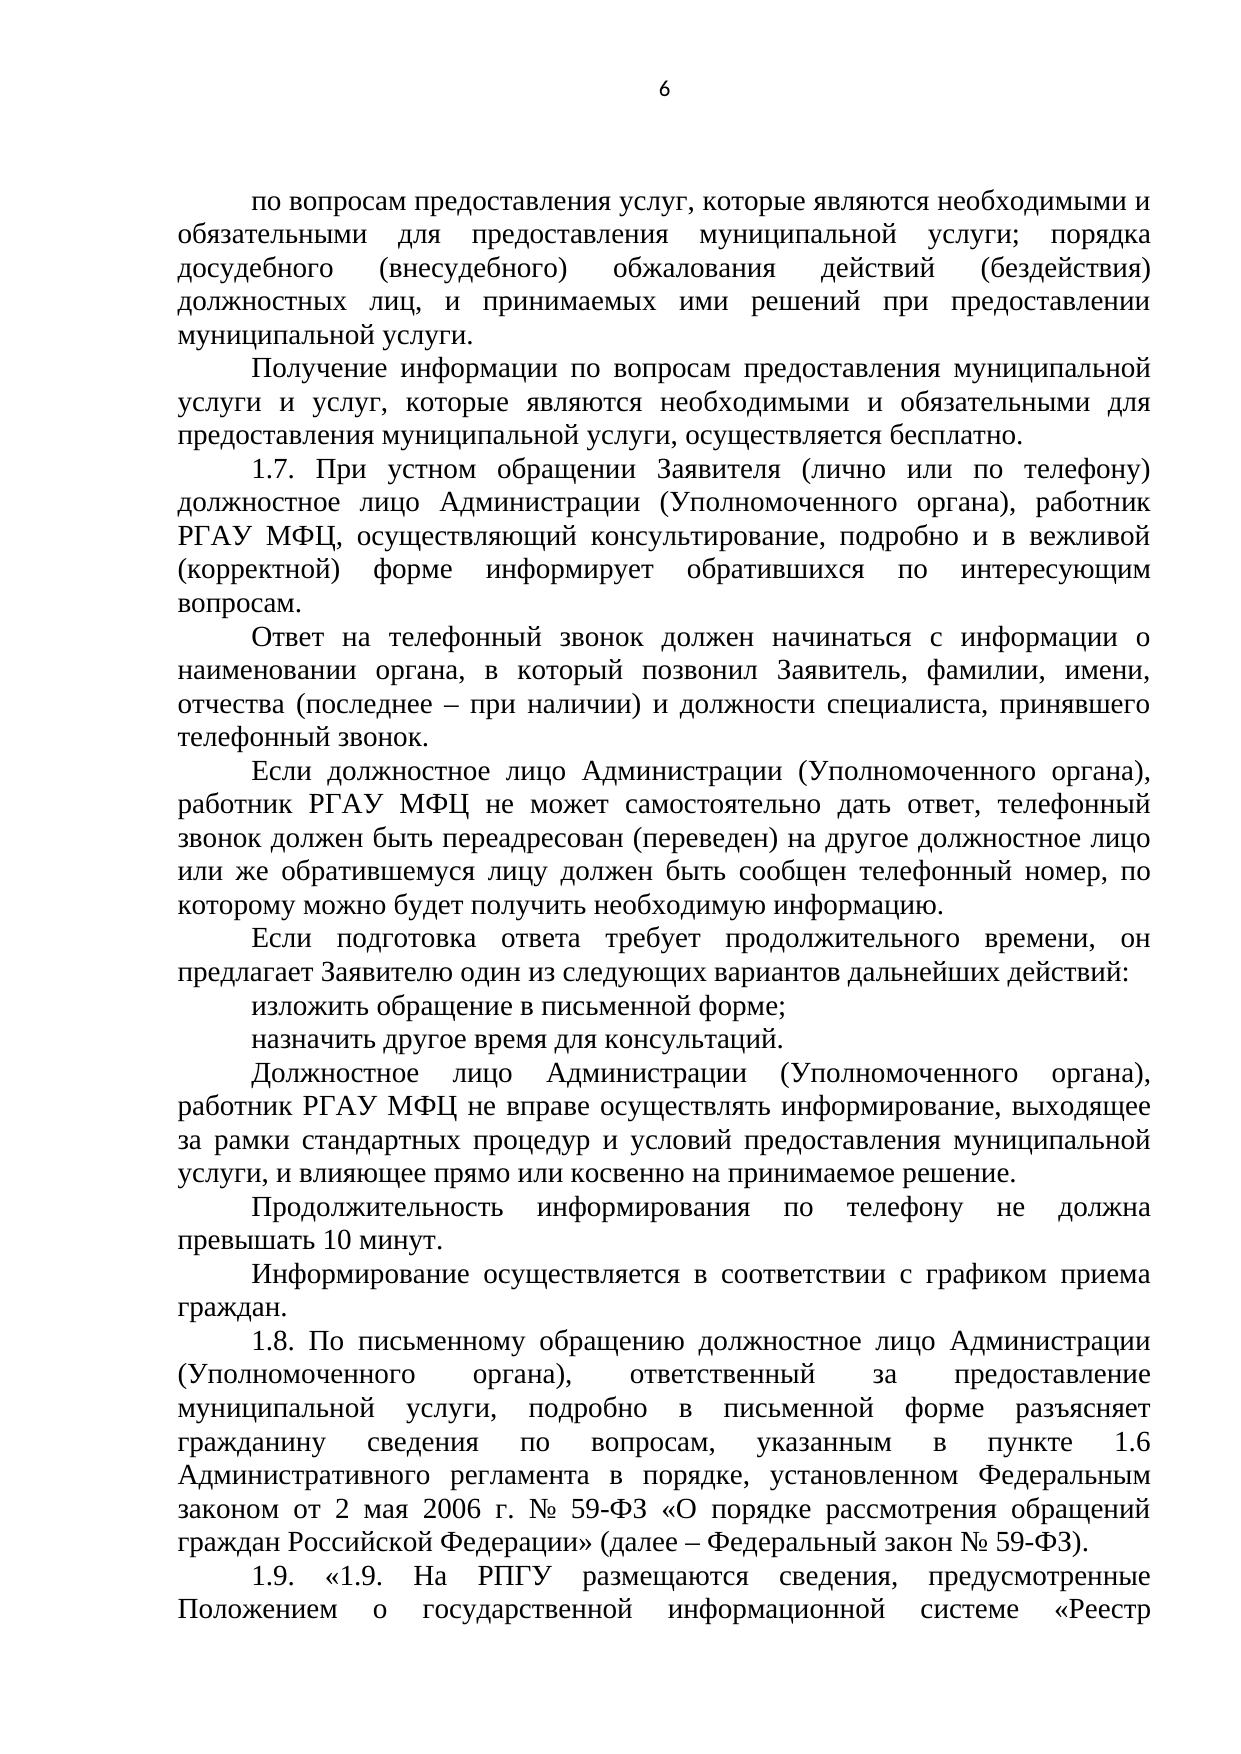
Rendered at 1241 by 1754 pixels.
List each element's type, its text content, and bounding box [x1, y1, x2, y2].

text Если подготовка ответа требует продолжительного времени, он предлагает Заявителю один из следующих вариантов дальнейших действий: [177, 921, 1152, 988]
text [177, 1558, 1152, 1625]
text Получение информации по вопросам предоставления муниципальной услуги и услуг, которые являются необходимыми и обязательными для предоставления муниципальной услуги, осуществляется бесплатно. [177, 350, 1152, 451]
text Информирование осуществляется в соответствии с графиком приема граждан. [177, 1256, 1152, 1323]
text 1.7. При устном обращении Заявителя (лично или по телефону) должностное лицо Администрации (Уполномоченного органа), работник РГАУ МФЦ, осуществляющий консультирование, подробно и в вежливой (корректной) форме информирует обратившихся по интересующим вопросам. [177, 451, 1152, 619]
text Ответ на телефонный звонок должен начинаться с информации о наименовании органа, в который позвонил Заявитель, фамилии, имени, отчества (последнее – при наличии) и должности специалиста, принявшего телефонный звонок. [177, 619, 1152, 753]
text изложить обращение в письменной форме; [177, 988, 1152, 1021]
text 1.8. По письменному обращению должностное лицо Администрации (Уполномоченного органа), ответственный за предоставление муниципальной услуги, подробно в письменной форме разъясняет гражданину сведения по вопросам, указанным в пункте 1.6 Административного регламента в порядке, установленном Федеральным законом от 2 мая 2006 г. № 59-ФЗ «О порядке рассмотрения обращений граждан Российской Федерации» (далее – Федеральный закон № 59-ФЗ). [177, 1323, 1152, 1558]
text по вопросам предоставления услуг, которые являются необходимыми и обязательными для предоставления муниципальной услуги; порядка досудебного (внесудебного) обжалования действий (бездействия) должностных лиц, и принимаемых ими решений при предоставлении муниципальной услуги. [177, 183, 1152, 350]
text назначить другое время для консультаций. [177, 1021, 1152, 1055]
text Продолжительность информирования по телефону не должна превышать 10 минут. [177, 1189, 1152, 1256]
text Должностное лицо Администрации (Уполномоченного органа), работник РГАУ МФЦ не вправе осуществлять информирование, выходящее за рамки стандартных процедур и условий предоставления муниципальной услуги, и влияющее прямо или косвенно на принимаемое решение. [177, 1055, 1152, 1189]
text Если должностное лицо Администрации (Уполномоченного органа), работник РГАУ МФЦ не может самостоятельно дать ответ, телефонный звонок должен быть переадресован (переведен) на другое должностное лицо или же обратившемуся лицу должен быть сообщен телефонный номер, по которому можно будет получить необходимую информацию. [177, 753, 1152, 921]
